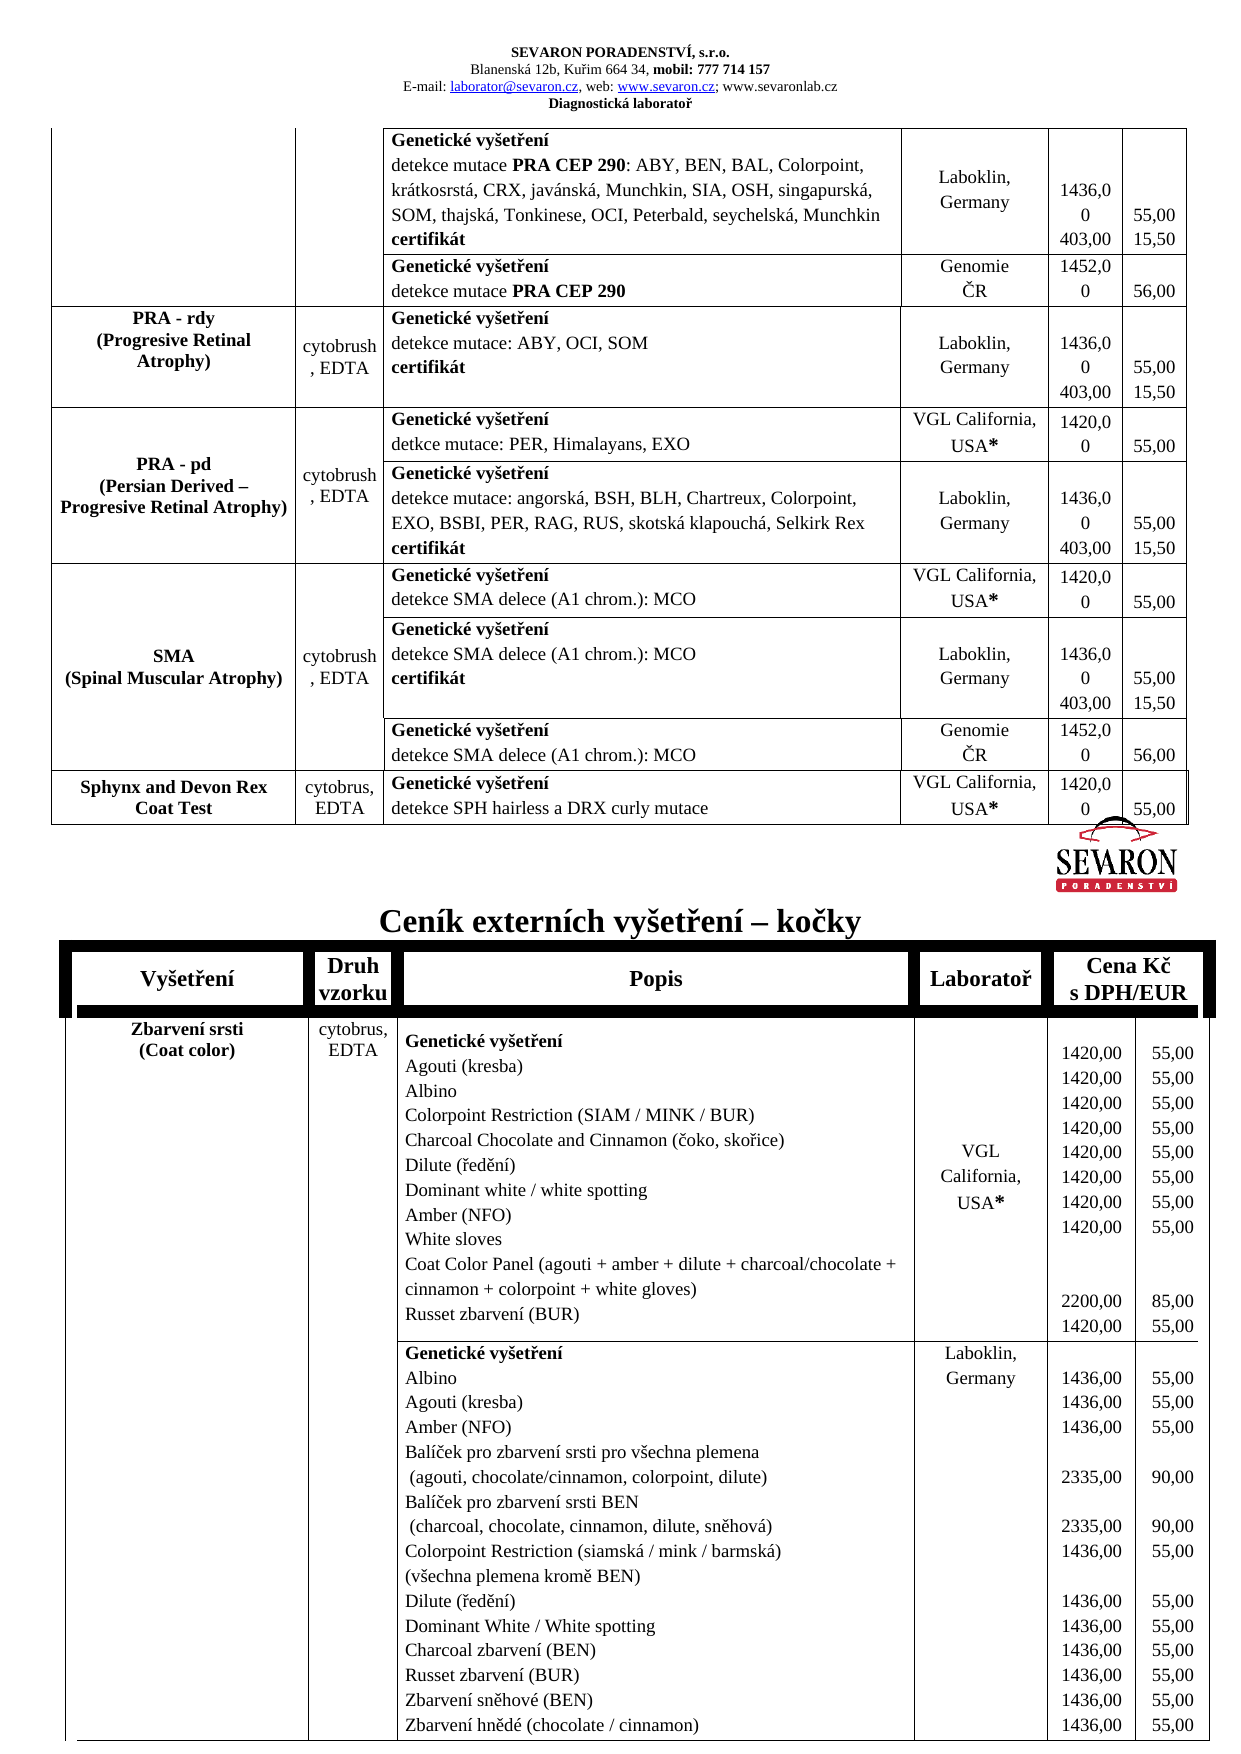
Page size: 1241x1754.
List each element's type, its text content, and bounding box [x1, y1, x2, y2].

table_cell 55,00 15,50 [1123, 462, 1186, 562]
text Ceník externích vyšetření – kočky [59, 901, 1181, 940]
table_header Laboratoř [920, 952, 1041, 1005]
table_cell Genetické vyšetření detekce SPH hairless a DRX curly mutace [384, 771, 900, 824]
table_cell cytobrus, EDTA [296, 771, 383, 824]
table_cell 55,00 15,50 [1123, 618, 1186, 718]
table_cell Genetické vyšetření detkce mutace: PER, Himalayans, EXO [384, 408, 900, 461]
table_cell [1048, 1342, 1135, 1739]
table_cell PRA - pd (Persian Derived – Progresive Retinal Atrophy) [52, 408, 295, 562]
table_cell 55,00 [1123, 564, 1186, 617]
table_cell 1452,00 [1049, 255, 1122, 306]
table_cell 55,00 15,50 [1123, 129, 1186, 254]
table_cell Laboklin, Germany [915, 1342, 1047, 1739]
table_cell 1420,00 1420,00 1420,00 1420,00 1420,00 1420,00 1420,00 1420,00 2200,00 1420,00 [1048, 1018, 1135, 1341]
table_cell 1420,00 [1049, 564, 1122, 617]
table_cell 1420,00 [1049, 771, 1122, 824]
table_cell 55,00 15,50 [1123, 307, 1186, 407]
table_cell VGL California, USA* [901, 408, 1048, 461]
table_cell Genetické vyšetření detekce mutace: angorská, BSH, BLH, Chartreux, Colorpoint, EXO, BSBI, PER, RAG, RUS, skotská klapouchá, Selkirk Rex certifikát [384, 462, 900, 562]
table_cell Genetické vyšetření detekce mutace: ABY, OCI, SOM certifikát [384, 307, 900, 407]
table_cell Genetické vyšetření detekce mutace PRA CEP 290: ABY, BEN, BAL, Colorpoint, krátkosrstá, CRX, javánská, Munchkin, SIA, OSH, singapurská, SOM, thajská, Tonkinese, OCI, Peterbald, seychelská, Munchkin certifikát [384, 129, 901, 254]
table_cell 1436,00 403,00 [1049, 462, 1122, 562]
picture [1049, 825, 1184, 897]
table_cell 55,00 55,00 55,00 55,00 55,00 55,00 55,00 55,00 85,00 55,00 [1136, 1005, 1209, 1341]
table_cell SMA (Spinal Muscular Atrophy) [52, 564, 295, 769]
table_cell VGL California, USA* [915, 1018, 1047, 1341]
table_cell VGL California, USA* [901, 564, 1048, 617]
table_cell 1420,00 [1049, 408, 1122, 461]
table_header Cena Kč s DPH/EUR [1054, 952, 1203, 1005]
table_cell 56,00 [1123, 255, 1186, 306]
table_cell Zbarvení srsti (Coat color) [66, 1005, 308, 1739]
table_cell Laboklin, Germany [902, 129, 1048, 254]
table_cell Sphynx and Devon Rex Coat Test [52, 771, 295, 824]
table_header Vyšetření [72, 952, 303, 1005]
table_cell Genetické vyšetření detekce SMA delece (A1 chrom.): MCO [384, 564, 900, 617]
table_cell 1452,00 [1049, 719, 1122, 769]
table_cell Genetické vyšetření detekce SMA delece (A1 chrom.): MCO certifikát [384, 618, 900, 718]
table_cell Laboklin, Germany [901, 462, 1048, 562]
table_cell 1436,00 403,00 [1049, 129, 1122, 254]
table_cell Genetické vyšetření detekce SMA delece (A1 chrom.): MCO [385, 719, 901, 769]
table_cell cytobrus, EDTA [309, 1018, 397, 1739]
table_cell Laboklin, Germany [901, 307, 1048, 407]
table_cell 55,00 [1123, 408, 1186, 461]
table_cell cytobrush, EDTA [296, 408, 383, 562]
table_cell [1136, 1341, 1209, 1739]
table_cell Laboklin, Germany [901, 618, 1048, 718]
table_cell cytobrush, EDTA [296, 564, 384, 769]
table_cell Genomie ČR [902, 719, 1048, 769]
table_cell 56,00 [1123, 719, 1186, 769]
table_header Druh vzorku [315, 952, 391, 1005]
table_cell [398, 1342, 914, 1739]
table_cell 1436,00 403,00 [1049, 618, 1122, 718]
table_cell 1436,00 403,00 [1049, 307, 1122, 407]
table_cell cytobrush, EDTA [296, 307, 383, 407]
table_cell Genetické vyšetření detekce mutace PRA CEP 290 [384, 255, 901, 306]
table_cell Genomie ČR [902, 255, 1048, 306]
table_header Popis [404, 952, 908, 1005]
table_cell 55,00 [1123, 771, 1186, 824]
table_cell PRA - rdy (Progresive Retinal Atrophy) [52, 307, 295, 407]
table_cell Genetické vyšetření Agouti (kresba) Albino Colorpoint Restriction (SIAM / MINK / BUR) Charcoal Chocolate and Cinnamon (čoko, skořice) Dilute (ředění) Dominant white / white spotting Amber (NFO) White sloves Coat Color Panel (agouti + amber + dilute + charcoal/chocolate + cinnamon + colorpoint + white gloves) Russet zbarvení (BUR) [398, 1018, 914, 1341]
table_cell VGL California, USA* [901, 771, 1048, 824]
